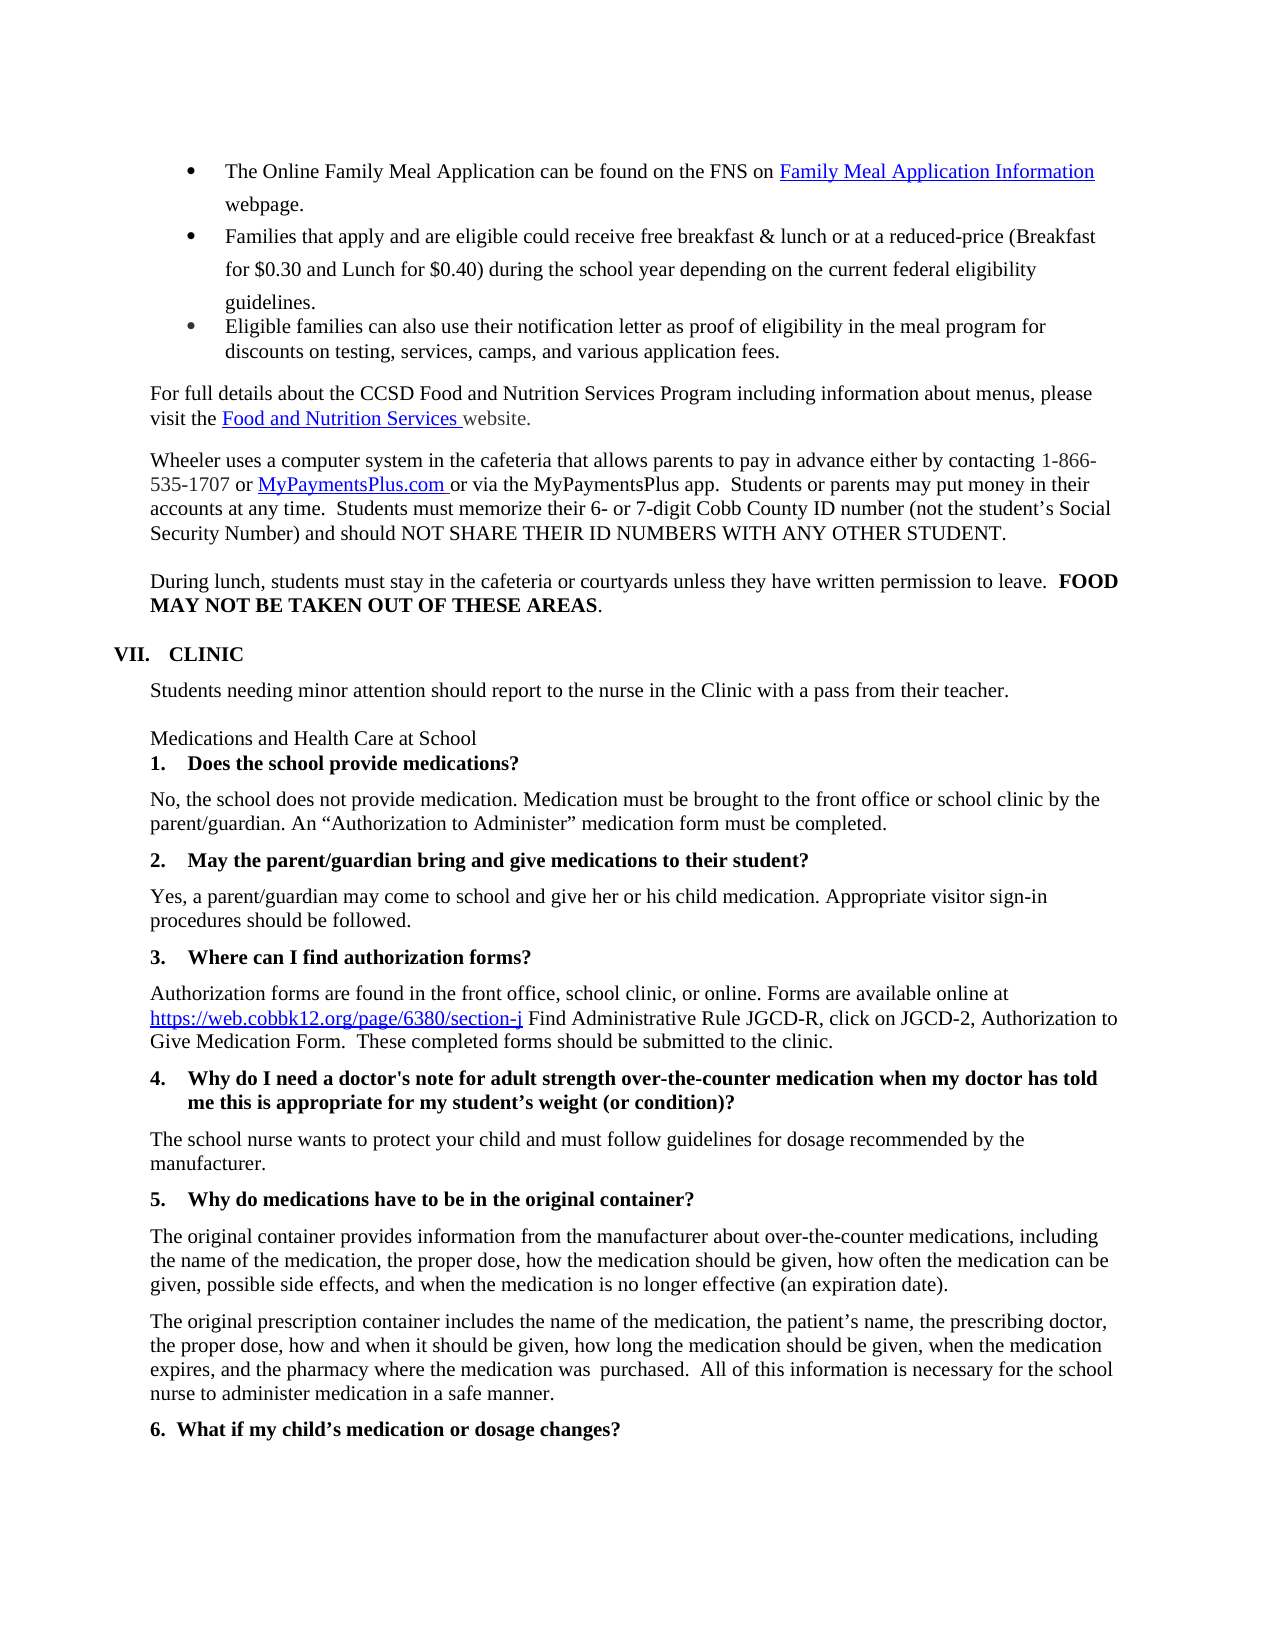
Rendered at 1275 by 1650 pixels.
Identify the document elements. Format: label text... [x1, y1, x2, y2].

text The school nurse wants to protect your child and must follow guidelines for dosage recommended by the manufacturer. [150, 1127, 1125, 1175]
text The original prescription container includes the name of the medication, the patient’s name, the prescribing doctor, the proper dose, how and when it should be given, how long the medication should be given, when the medication expires, and the pharmacy where the medication was purchased. All of this information is necessary for the school nurse to administer medication in a safe manner. [150, 1308, 1125, 1405]
text 6. What if my child’s medication or dosage changes? [150, 1417, 1125, 1441]
list Eligible families can also use their notification letter as proof of eligibility in the meal program for discounts on testing, services, camps, and various application fees. [187, 314, 1125, 363]
subtitle CLINIC [150, 642, 1125, 666]
text During lunch, students must stay in the cafeteria or courtyards unless they have written permission to leave. FOOD MAY NOT BE TAKEN OUT OF THESE AREAS. [150, 568, 1125, 617]
text For full details about the CCSD Food and Nutrition Services Program including information about menus, please visit the Food and Nutrition Services website. [150, 381, 1125, 430]
list Where can I find authorization forms? [150, 945, 1125, 969]
text Students needing minor attention should report to the nurse in the Clinic with a pass from their teacher. [150, 678, 1125, 702]
text Authorization forms are found in the front office, school clinic, or online. Forms are available online at https://web.cobbk12.org/page/6380/section-j Find Administrative Rule JGCD-R, click on JGCD-2, Authorization to Give Medication Form. These completed forms should be submitted to the clinic. [150, 981, 1125, 1053]
text No, the school does not provide medication. Medication must be brought to the front office or school clinic by the parent/guardian. An “Authorization to Administer” medication form must be completed. [150, 787, 1125, 835]
list Why do medications have to be in the original container? [150, 1187, 1125, 1211]
list Families that apply and are eligible could receive free breakfast & lunch or at a reduced-price (Breakfast for $0.30 and Lunch for $0.40) during the school year depending on the current federal eligibility guidelines. [187, 216, 1125, 314]
text Yes, a parent/guardian may come to school and give her or his child medication. Appropriate visitor sign-in procedures should be followed. [150, 884, 1125, 932]
list The Online Family Meal Application can be found on the FNS on Family Meal Application Information webpage. [187, 150, 1125, 216]
list Why do I need a doctor's note for adult strength over-the-counter medication when my doctor has told me this is appropriate for my student’s weight (or condition)? [150, 1066, 1125, 1114]
list Does the school provide medications? [150, 750, 1125, 774]
text The original container provides information from the manufacturer about over-the-counter medications, including the name of the medication, the proper dose, how the medication should be given, how often the medication can be given, possible side effects, and when the medication is no longer effective (an expiration date). [150, 1224, 1125, 1296]
text Wheeler uses a computer system in the cafeteria that allows parents to pay in advance either by contacting 1-866-535-1707 or MyPaymentsPlus.com or via the MyPaymentsPlus app. Students or parents may put money in their accounts at any time. Students must memorize their 6- or 7-digit Cobb County ID number (not the student’s Social Security Number) and should NOT SHARE THEIR ID NUMBERS WITH ANY OTHER STUDENT. [150, 448, 1125, 544]
text Medications and Health Care at School [150, 726, 1125, 750]
list May the parent/guardian bring and give medications to their student? [150, 848, 1125, 872]
